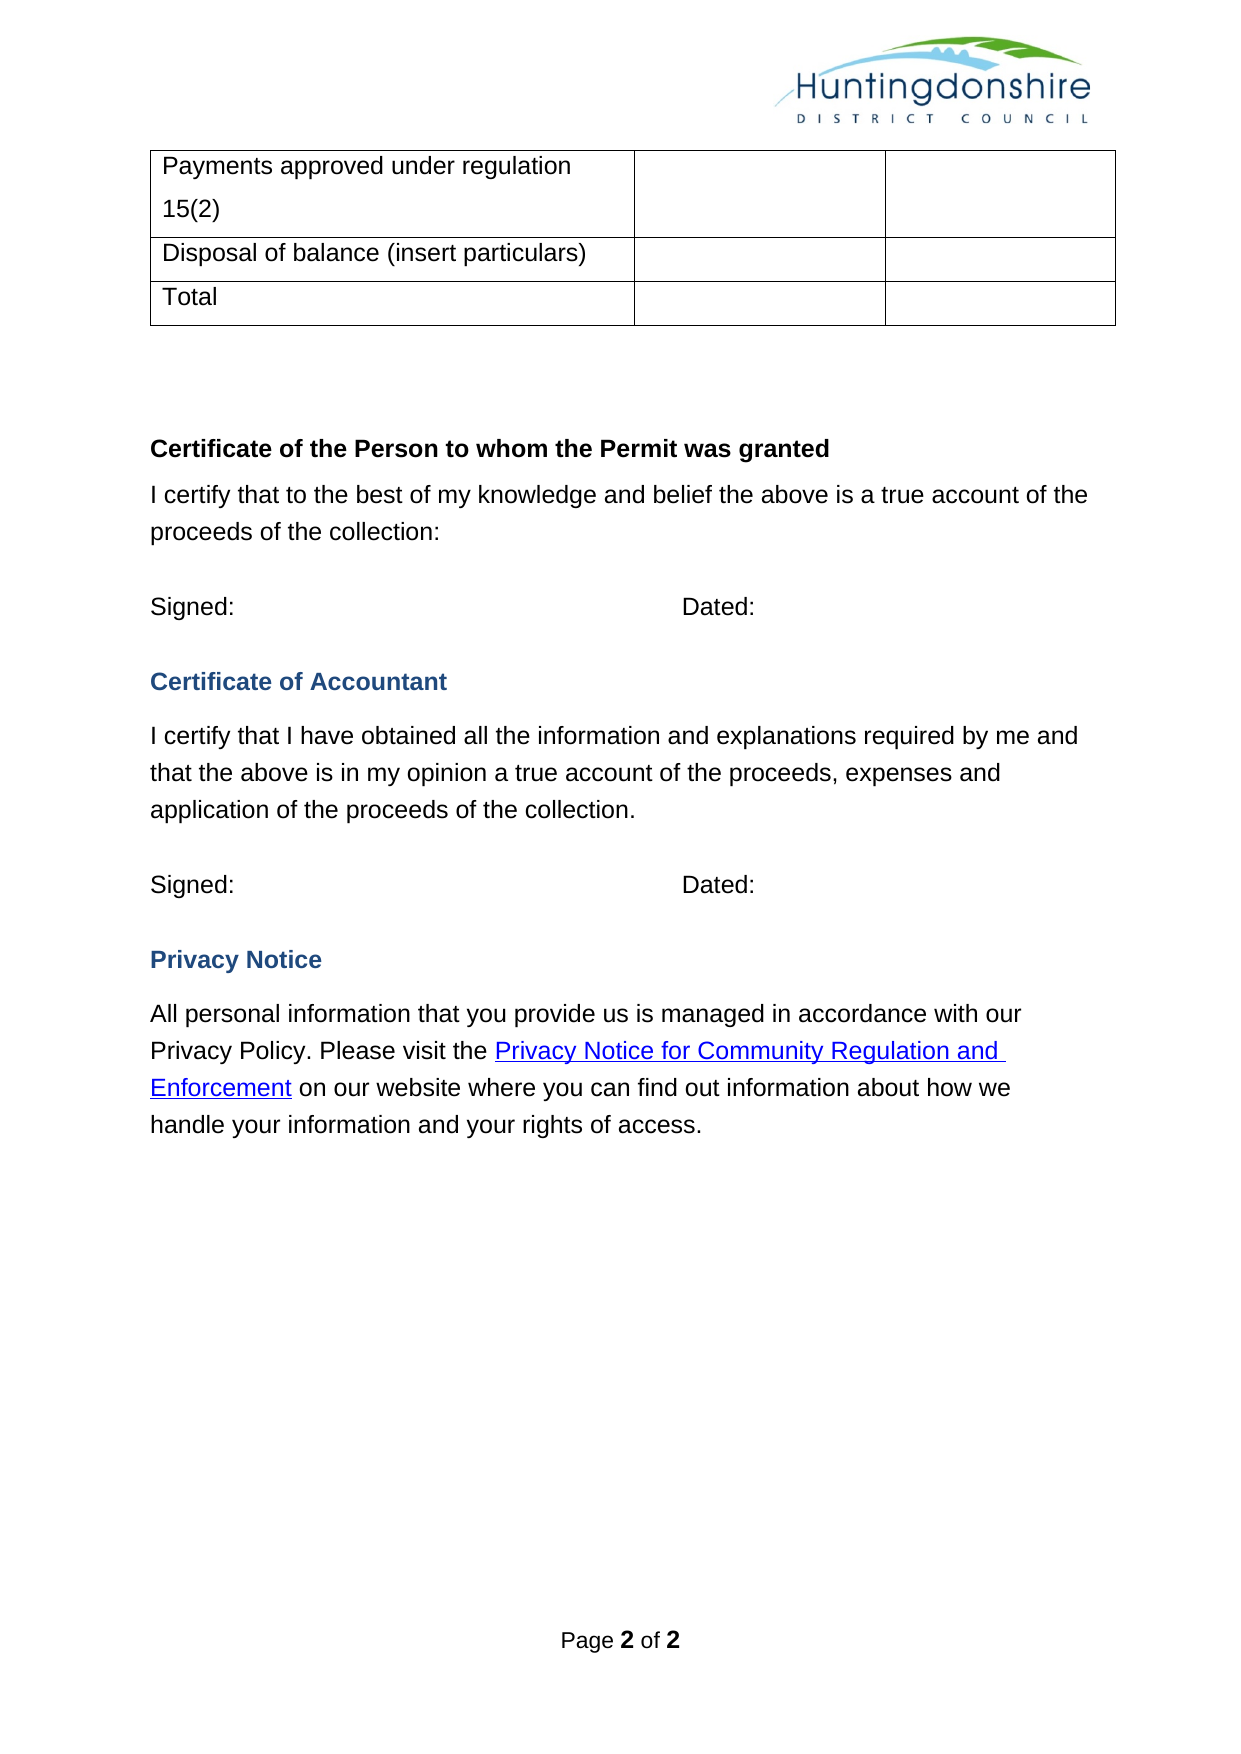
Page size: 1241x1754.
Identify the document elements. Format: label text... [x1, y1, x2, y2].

table_cell [886, 238, 1115, 281]
subtitle Certificate of Accountant [150, 667, 1090, 696]
table_cell Total [151, 282, 634, 325]
text Signed: Dated: [150, 870, 1090, 899]
text I certify that to the best of my knowledge and belief the above is a true account of the proceeds of the collection: [150, 480, 1090, 546]
table_cell Disposal of balance (insert particulars) [151, 238, 634, 281]
table_cell [635, 151, 885, 237]
text Signed: Dated: [150, 592, 1090, 621]
subtitle Privacy Notice [150, 945, 1090, 973]
picture [773, 35, 1091, 124]
text I certify that I have obtained all the information and explanations required by me and that the above is in my opinion a true account of the proceeds, expenses and application of the proceeds of the collection. [150, 721, 1090, 824]
table_cell [886, 282, 1115, 325]
table_cell [635, 238, 885, 281]
table_cell [886, 151, 1115, 237]
subtitle Certificate of the Person to whom the Permit was granted [150, 434, 1090, 463]
text All personal information that you provide us is managed in accordance with our Privacy Policy. Please visit the Privacy Notice for Community Regulation and Enforcement on our website where you can find out information about how we handle your information and your rights of access. [150, 999, 1090, 1139]
table_cell [635, 282, 885, 325]
table_cell Payments approved under regulation 15(2) [151, 151, 634, 237]
